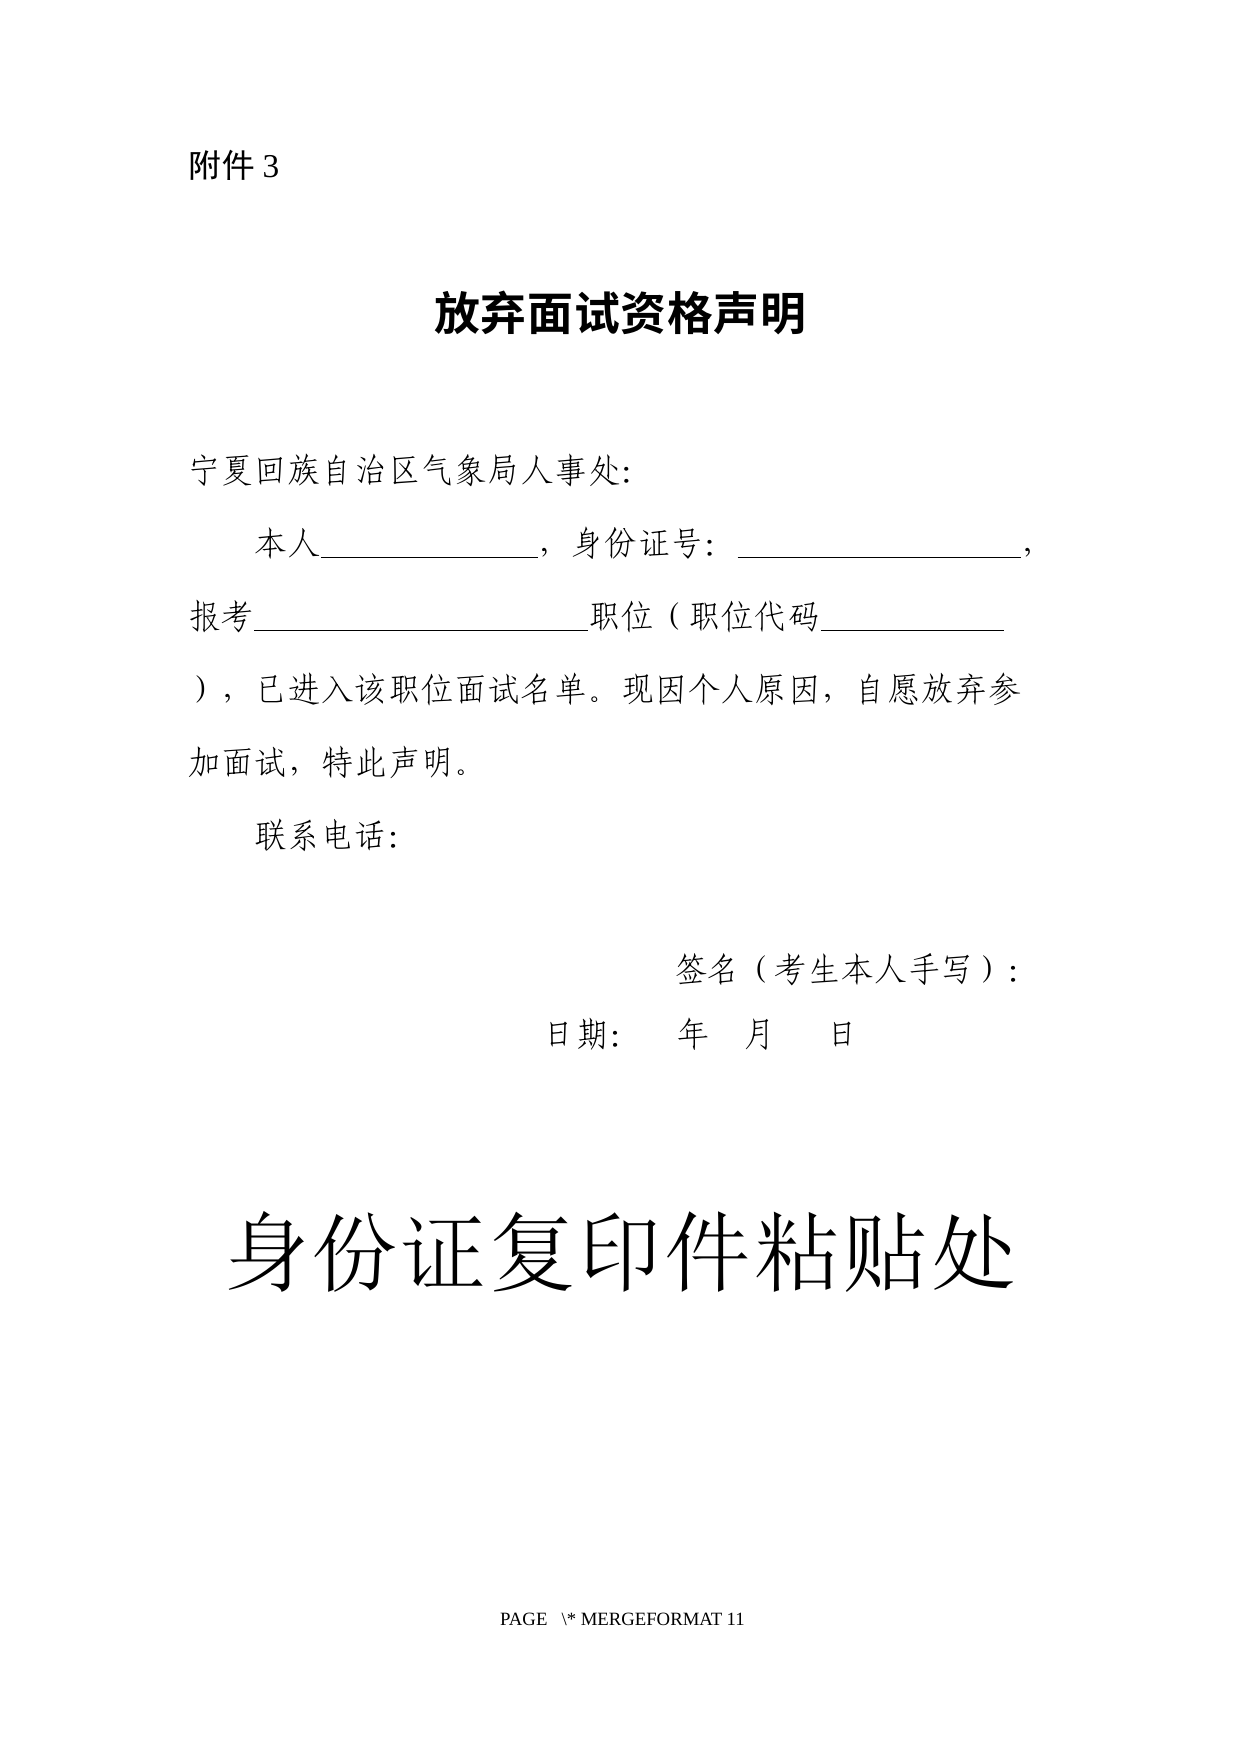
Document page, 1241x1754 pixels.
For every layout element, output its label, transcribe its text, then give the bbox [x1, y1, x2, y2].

text 联系电话： [187, 789, 1053, 862]
text 宁夏回族自治区气象局人事处： [187, 424, 1053, 497]
text 日期： 年 月 日 [187, 999, 1053, 1064]
text 身份证复印件粘贴处 [187, 1181, 1053, 1311]
text 本人 ，身份证号： ， [187, 497, 1053, 570]
text 附件3 [187, 132, 1053, 197]
text 报考 职位（职位代码 ），已进入该职位面试名单。现因个人原因，自愿放弃参加面试，特此声明。 [187, 570, 1053, 789]
text 放弃面试资格声明 [187, 262, 1053, 359]
text 签名（考生本人手写）： [187, 934, 1041, 999]
